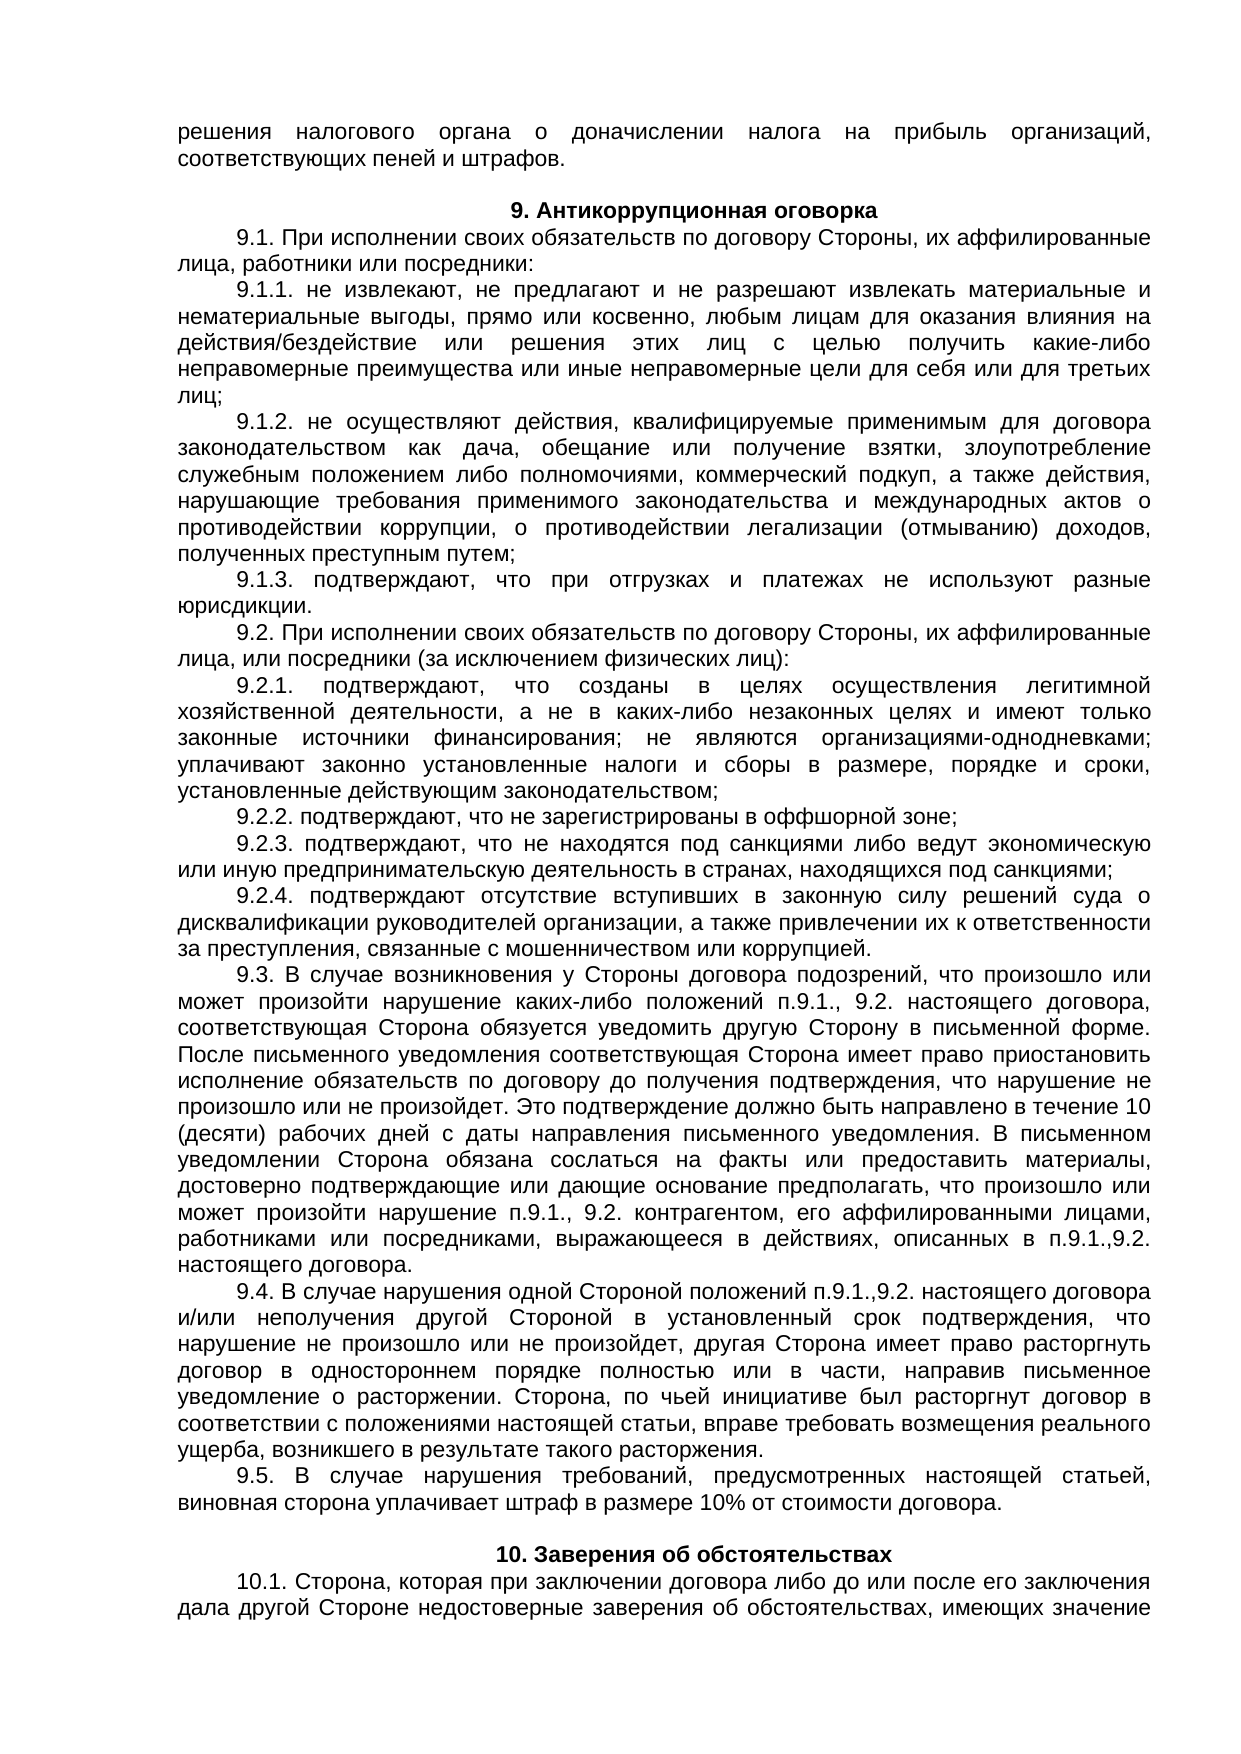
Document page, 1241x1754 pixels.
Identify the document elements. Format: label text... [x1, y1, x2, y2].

text 9.2.3. подтверждают, что не находятся под санкциями либо ведут экономическую или иную предпринимательскую деятельность в странах, находящихся под санкциями; [177, 830, 1152, 882]
text 9.1.3. подтверждают, что при отгрузках и платежах не используют разные юрисдикции. [177, 566, 1152, 619]
text 9.3. В случае возникновения у Стороны договора подозрений, что произошло или может произойти нарушение каких-либо положений п.9.1., 9.2. настоящего договора, соответствующая Сторона обязуется уведомить другую Сторону в письменной форме. После письменного уведомления соответствующая Сторона имеет право приостановить исполнение обязательств по договору до получения подтверждения, что нарушение не произошло или не произойдет. Это подтверждение должно быть направлено в течение 10 (десяти) рабочих дней с даты направления письменного уведомления. В письменном уведомлении Сторона обязана сослаться на факты или предоставить материалы, достоверно подтверждающие или дающие основание предполагать, что произошло или может произойти нарушение п.9.1., 9.2. контрагентом, его аффилированными лицами, работниками или посредниками, выражающееся в действиях, описанных в п.9.1.,9.2. настоящего договора. [177, 961, 1152, 1278]
text 9.4. В случае нарушения одной Стороной положений п.9.1.,9.2. настоящего договора и/или неполучения другой Стороной в установленный срок подтверждения, что нарушение не произошло или не произойдет, другая Сторона имеет право расторгнуть договор в одностороннем порядке полностью или в части, направив письменное уведомление о расторжении. Сторона, по чьей инициативе был расторгнут договор в соответствии с положениями настоящей статьи, вправе требовать возмещения реального ущерба, возникшего в результате такого расторжения. [177, 1278, 1152, 1462]
text 9.1.2. не осуществляют действия, квалифицируемые применимым для договора законодательством как дача, обещание или получение взятки, злоупотребление служебным положением либо полномочиями, коммерческий подкуп, а также действия, нарушающие требования применимого законодательства и международных актов о противодействии коррупции, о противодействии легализации (отмыванию) доходов, полученных преступным путем; [177, 408, 1152, 566]
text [177, 1568, 1152, 1620]
text 9.2.4. подтверждают отсутствие вступивших в законную силу решений суда о дисквалификации руководителей организации, а также привлечении их к ответственности за преступления, связанные с мошенничеством или коррупцией. [177, 882, 1152, 961]
text 10. Заверения об обстоятельствах [177, 1541, 1152, 1568]
text 9.1. При исполнении своих обязательств по договору Стороны, их аффилированные лица, работники или посредники: [177, 223, 1152, 276]
text 9. Антикоррупционная оговорка [177, 197, 1152, 223]
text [177, 118, 1152, 171]
text 9.5. В случае нарушения требований, предусмотренных настоящей статьей, виновная сторона уплачивает штраф в размере 10% от стоимости договора. [177, 1462, 1152, 1515]
text 9.2.2. подтверждают, что не зарегистрированы в оффшорной зоне; [177, 803, 1152, 830]
text 9.2.1. подтверждают, что созданы в целях осуществления легитимной хозяйственной деятельности, а не в каких-либо незаконных целях и имеют только законные источники финансирования; не являются организациями-однодневками; уплачивают законно установленные налоги и сборы в размере, порядке и сроки, установленные действующим законодательством; [177, 672, 1152, 803]
text 9.1.1. не извлекают, не предлагают и не разрешают извлекать материальные и нематериальные выгоды, прямо или косвенно, любым лицам для оказания влияния на действия/бездействие или решения этих лиц с целью получить какие-либо неправомерные преимущества или иные неправомерные цели для себя или для третьих лиц; [177, 276, 1152, 408]
text 9.2. При исполнении своих обязательств по договору Стороны, их аффилированные лица, или посредники (за исключением физических лиц): [177, 619, 1152, 672]
